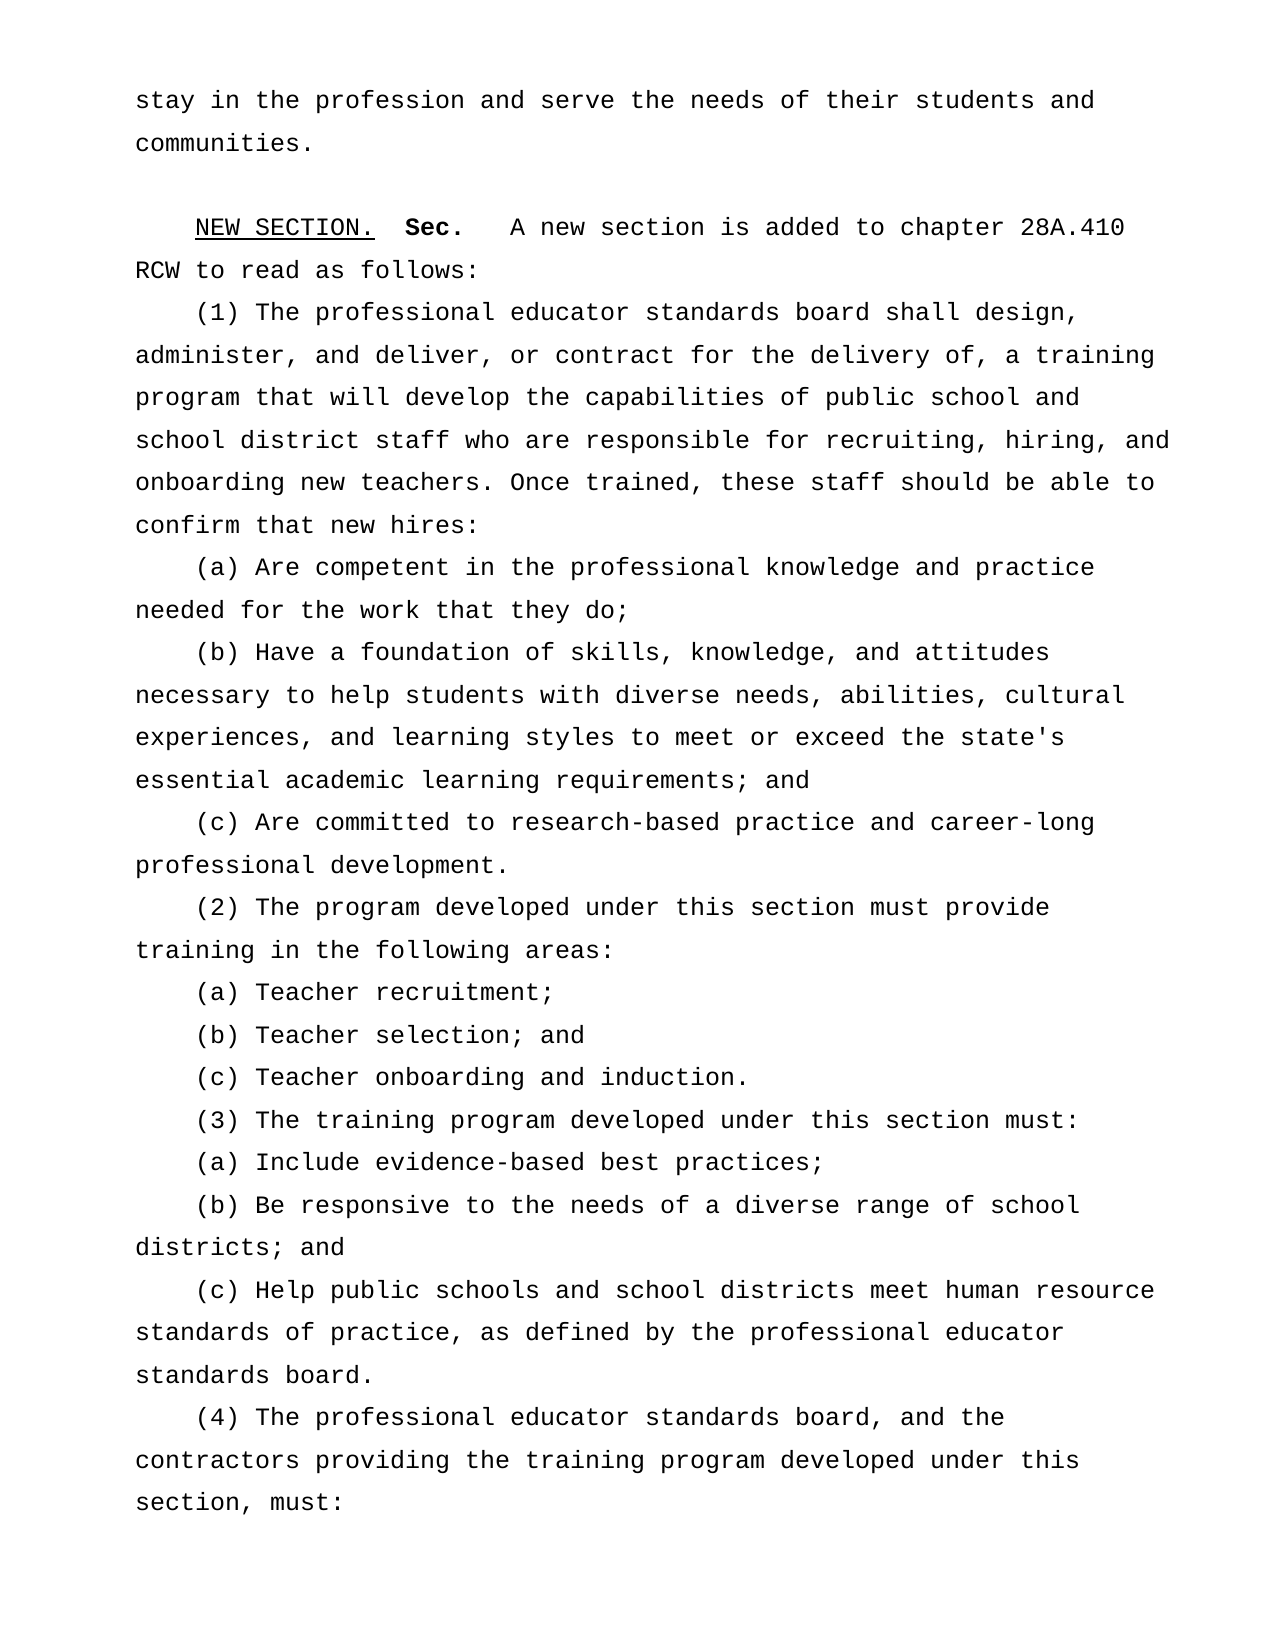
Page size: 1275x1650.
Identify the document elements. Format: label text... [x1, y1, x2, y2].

text (a) Are competent in the professional knowledge and practice needed for the work that they do; [135, 542, 1170, 627]
text (b) Have a foundation of skills, knowledge, and attitudes necessary to help students with diverse needs, abilities, cultural experiences, and learning styles to meet or exceed the state's essential academic learning requirements; and [135, 627, 1170, 797]
text (c) Teacher onboarding and induction. [135, 1052, 1170, 1094]
text (2) The program developed under this section must provide training in the following areas: [135, 882, 1170, 967]
text (1) The professional educator standards board shall design, administer, and deliver, or contract for the delivery of, a training program that will develop the capabilities of public school and school district staff who are responsible for recruiting, hiring, and onboarding new teachers. Once trained, these staff should be able to confirm that new hires: [135, 287, 1170, 542]
text (4) The professional educator standards board, and the contractors providing the training program developed under this section, must: [135, 1392, 1170, 1519]
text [135, 75, 1170, 160]
text NEW SECTION. Sec. A new section is added to chapter 28A.410 RCW to read as follows: [135, 202, 1170, 287]
text (a) Teacher recruitment; [135, 967, 1170, 1009]
text (a) Include evidence-based best practices; [135, 1137, 1170, 1179]
text (3) The training program developed under this section must: [135, 1094, 1170, 1137]
text (b) Be responsive to the needs of a diverse range of school districts; and [135, 1179, 1170, 1264]
text (c) Help public schools and school districts meet human resource standards of practice, as defined by the professional educator standards board. [135, 1264, 1170, 1392]
text (c) Are committed to research-based practice and career-long professional development. [135, 797, 1170, 882]
text (b) Teacher selection; and [135, 1009, 1170, 1052]
